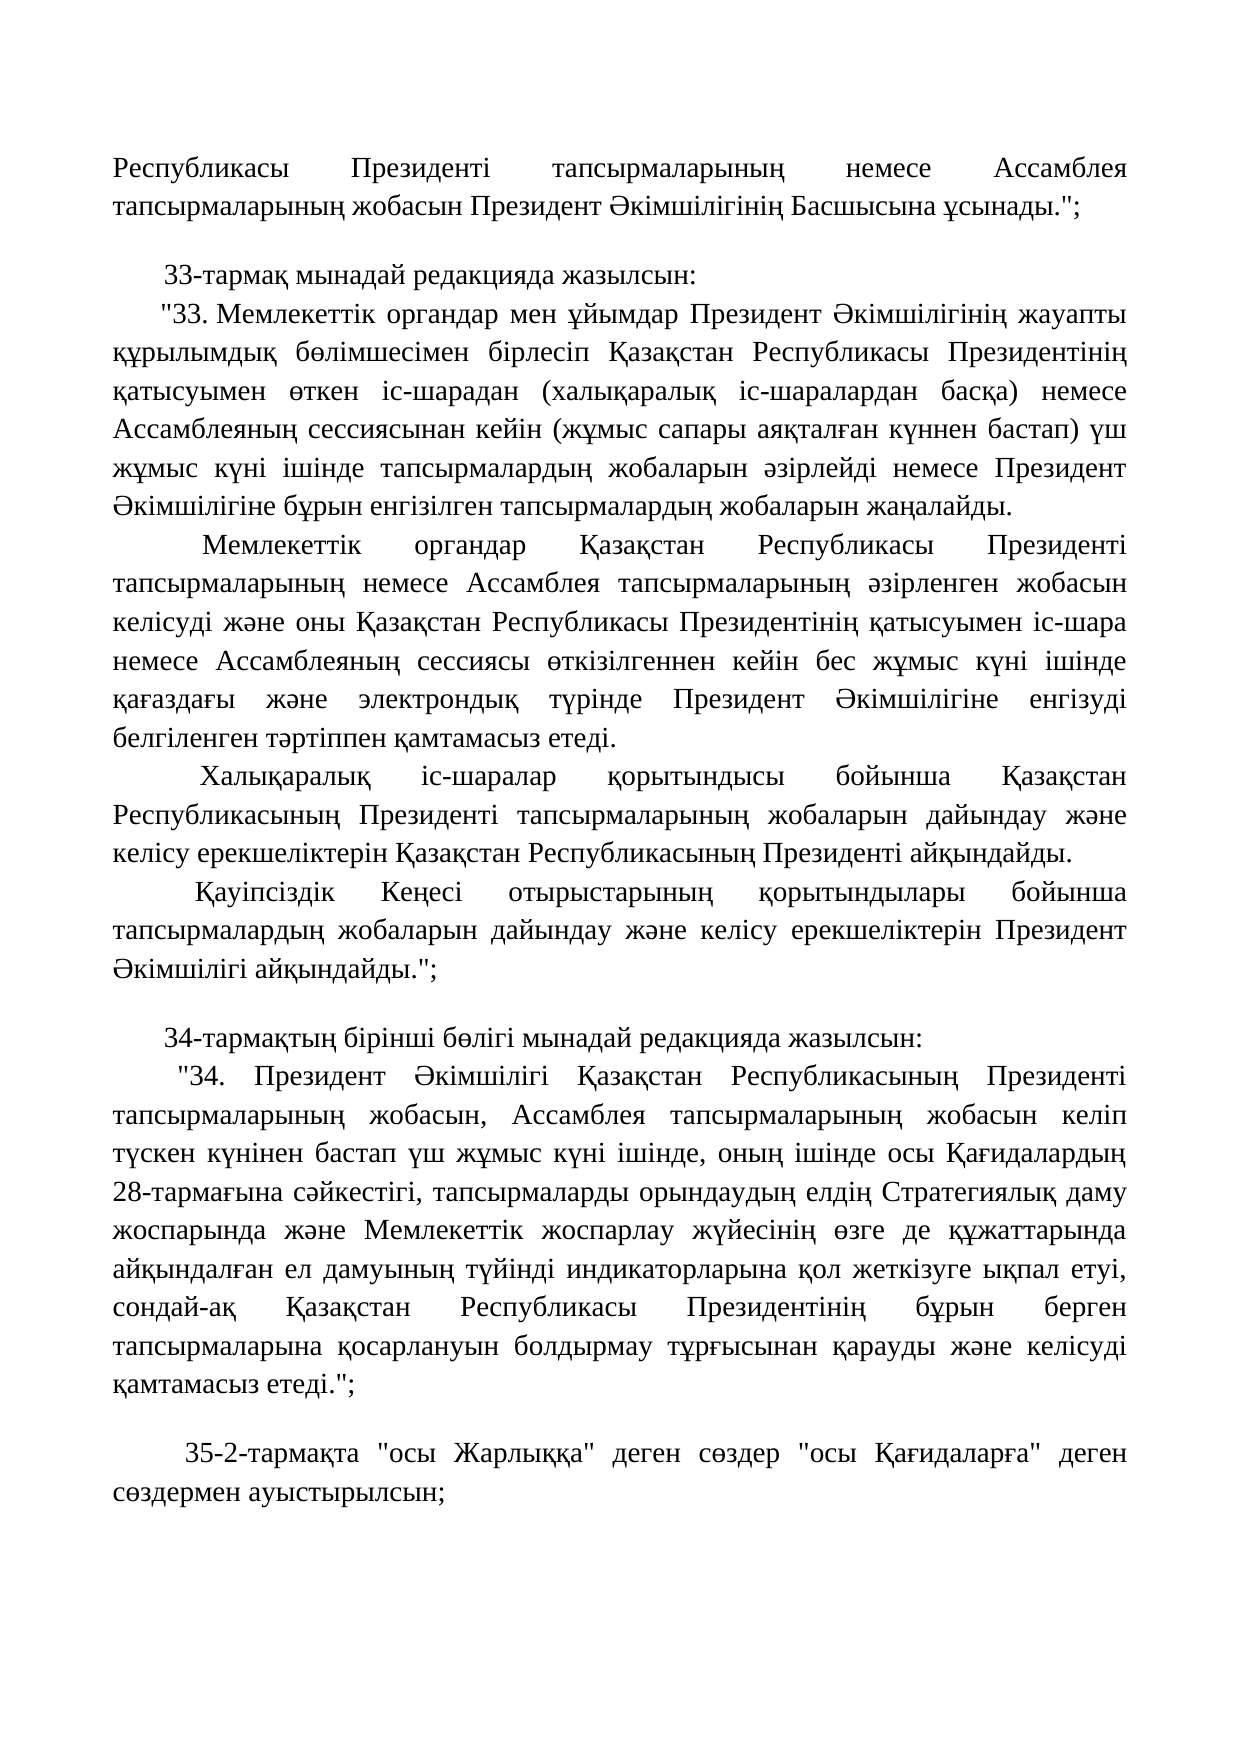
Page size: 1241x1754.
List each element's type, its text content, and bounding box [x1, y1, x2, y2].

text "33. Мемлекеттік органдар мен ұйымдар Президент Әкімшілігінің жауапты құрылымдық бөлімшесімен бірлесіп Қазақстан Республикасы Президентінің қатысуымен өткен іс-шарадан (халықаралық іс-шаралардан басқа) немесе Ассамблеяның сессиясынан кейін (жұмыс сапары аяқталған күннен бастап) үш жұмыс күні ішінде тапсырмалардың жобаларын әзірлейді немесе Президент Әкімшілігіне бұрын енгізілген тапсырмалардың жобаларын жаңалайды. [112, 296, 1128, 522]
text Халықаралық іс-шаралар қорытындысы бойынша Қазақстан Республикасының Президенті тапсырмаларының жобаларын дайындау және келісу ерекшеліктерін Қазақстан Республикасының Президенті айқындайды. [112, 758, 1128, 869]
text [112, 150, 1128, 222]
text Қауіпсіздік Кеңесі отырыстарының қорытындылары бойынша тапсырмалардың жобаларын дайындау және келісу ерекшеліктерін Президент Әкімшілігі айқындайды."; [112, 874, 1128, 984]
text 34-тармақтың бірінші бөлігі мынадай редакцияда жазылсын: [112, 1020, 1128, 1053]
text "34. Президент Әкімшілігі Қазақстан Республикасының Президенті тапсырмаларының жобасын, Ассамблея тапсырмаларының жобасын келіп түскен күнінен бастап үш жұмыс күні ішінде, оның ішінде осы Қағидалардың 28-тармағына сәйкестігі, тапсырмаларды орындаудың елдің Стратегиялық даму жоспарында және Мемлекеттік жоспарлау жүйесінің өзге де құжаттарында айқындалған ел дамуының түйінді индикаторларына қол жеткізуге ықпал етуі, сондай-ақ Қазақстан Республикасы Президентінің бұрын берген тапсырмаларына қосарлануын болдырмау тұрғысынан қарауды және келісуді қамтамасыз етеді."; [112, 1058, 1128, 1400]
text 33-тармақ мынадай редакцияда жазылсын: [112, 257, 1128, 291]
text 35-2-тармақта "осы Жарлыққа" деген сөздер "осы Қағидаларға" деген сөздермен ауыстырылсын; [112, 1435, 1128, 1507]
text Мемлекеттік органдар Қазақстан Республикасы Президенті тапсырмаларының немесе Ассамблея тапсырмаларының әзірленген жобасын келісуді және оны Қазақстан Республикасы Президентінің қатысуымен іс-шара немесе Ассамблеяның сессиясы өткізілгеннен кейін бес жұмыс күні ішінде қағаздағы және электрондық түрінде Президент Әкімшілігіне енгізуді белгіленген тәртіппен қамтамасыз етеді. [112, 527, 1128, 753]
